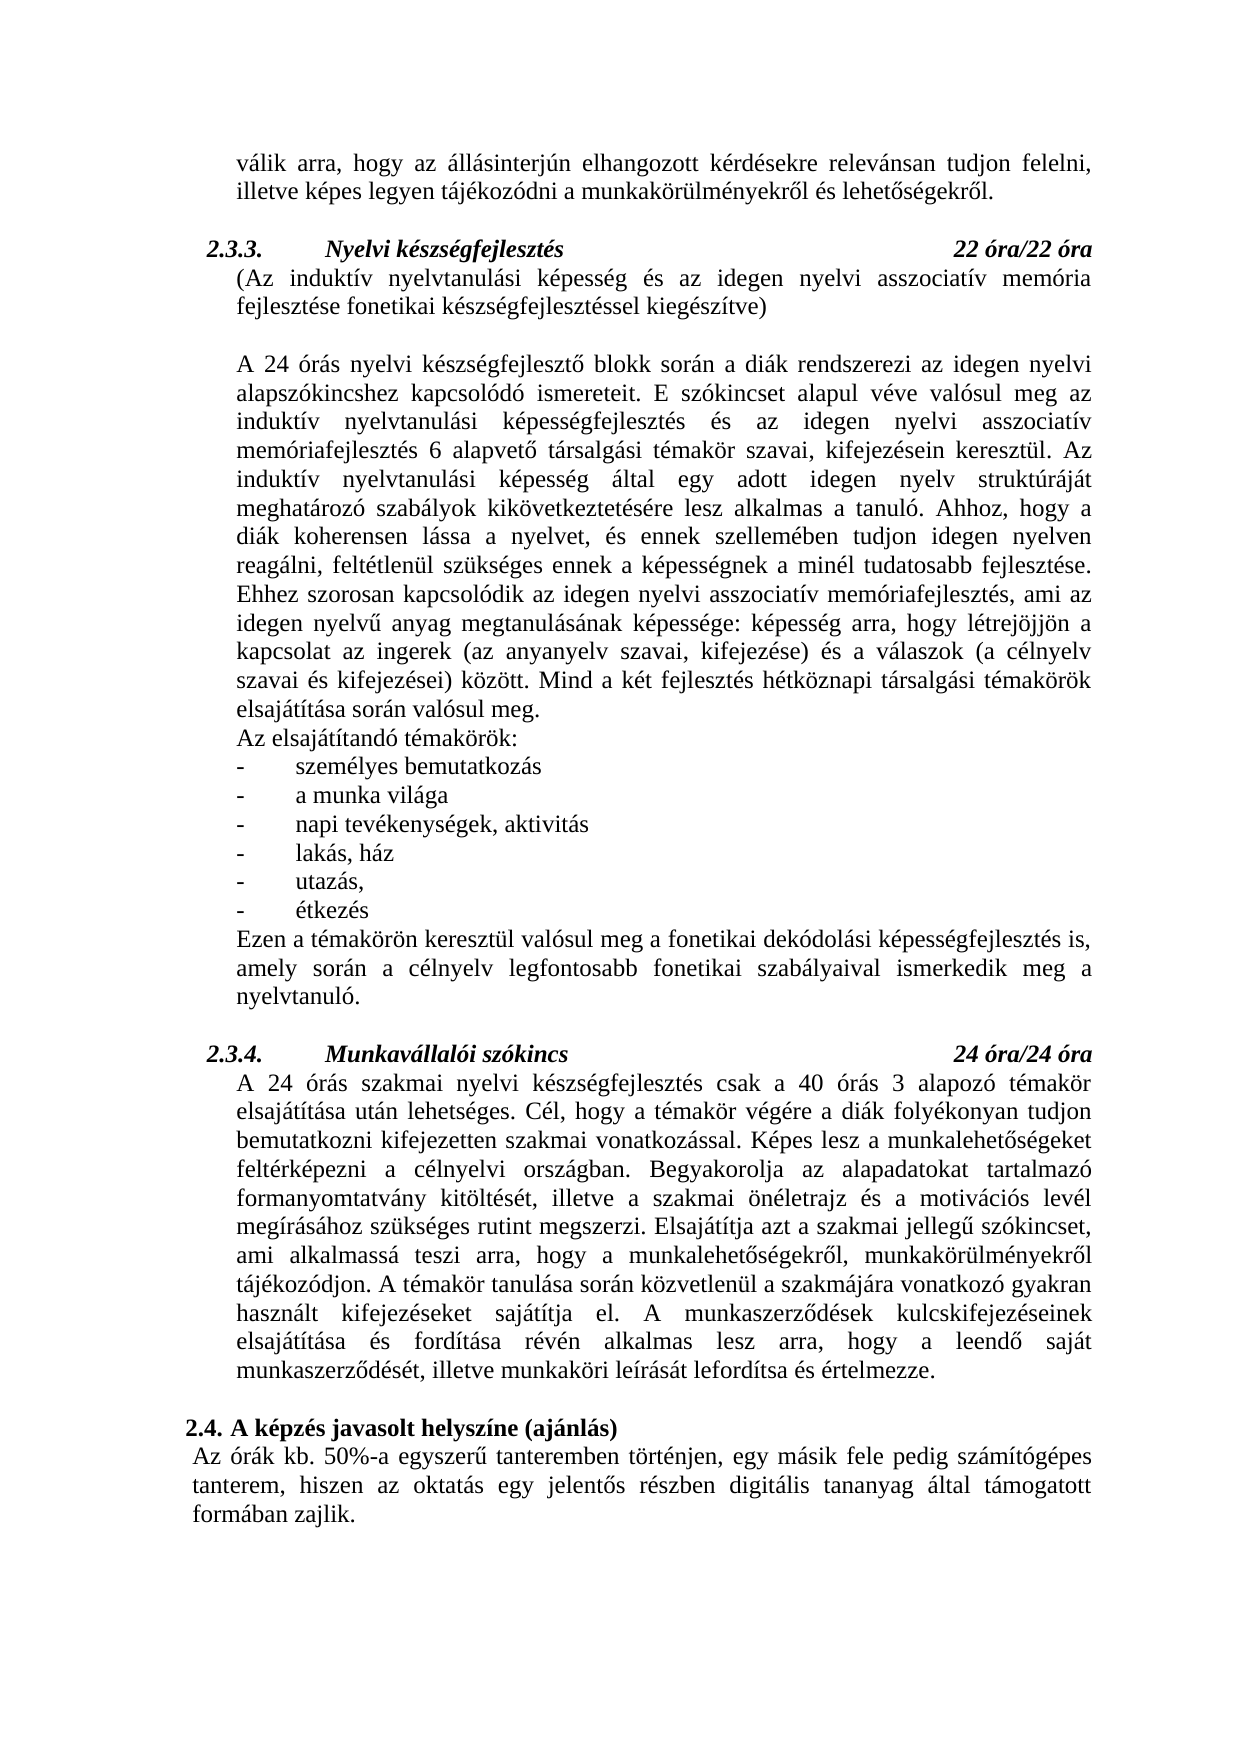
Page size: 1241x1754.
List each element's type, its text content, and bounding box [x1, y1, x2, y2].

text - étkezés [236, 895, 1093, 924]
text Az órák kb. 50%-a egyszerű tanteremben történjen, egy másik fele pedig számítógépes tanterem, hiszen az oktatás egy jelentős részben digitális tananyag által támogatott formában zajlik. [192, 1441, 1093, 1528]
text - személyes bemutatkozás [236, 751, 1093, 780]
text A 24 órás nyelvi készségfejlesztő blokk során a diák rendszerezi az idegen nyelvi alapszókincshez kapcsolódó ismereteit. E szókincset alapul véve valósul meg az induktív nyelvtanulási képességfejlesztés és az idegen nyelvi asszociatív memóriafejlesztés 6 alapvető társalgási témakör szavai, kifejezésein keresztül. Az induktív nyelvtanulási képesség által egy adott idegen nyelv struktúráját meghatározó szabályok kikövetkeztetésére lesz alkalmas a tanuló. Ahhoz, hogy a diák koherensen lássa a nyelvet, és ennek szellemében tudjon idegen nyelven reagálni, feltétlenül szükséges ennek a képességnek a minél tudatosabb fejlesztése. Ehhez szorosan kapcsolódik az idegen nyelvi asszociatív memóriafejlesztés, ami az idegen nyelvű anyag megtanulásának képessége: képesség arra, hogy létrejöjjön a kapcsolat az ingerek (az anyanyelv szavai, kifejezése) és a válaszok (a célnyelv szavai és kifejezései) között. Mind a két fejlesztés hétköznapi társalgási témakörök elsajátítása során valósul meg. [236, 349, 1093, 723]
text - lakás, ház [236, 838, 1093, 866]
text - a munka világa [236, 780, 1093, 809]
text - napi tevékenységek, aktivitás [236, 809, 1093, 838]
text - utazás, [236, 866, 1093, 895]
text Ezen a témakörön keresztül valósul meg a fonetikai dekódolási képességfejlesztés is, amely során a célnyelv legfontosabb fonetikai szabályaival ismerkedik meg a nyelvtanuló. [236, 924, 1093, 1010]
list Munkavállalói szókincs 24 óra/24 óra [207, 1039, 1093, 1068]
list A képzés javasolt helyszíne (ajánlás) [185, 1413, 1093, 1441]
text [236, 148, 1093, 205]
text A 24 órás szakmai nyelvi készségfejlesztés csak a 40 órás 3 alapozó témakör elsajátítása után lehetséges. Cél, hogy a témakör végére a diák folyékonyan tudjon bemutatkozni kifejezetten szakmai vonatkozással. Képes lesz a munkalehetőségeket feltérképezni a célnyelvi országban. Begyakorolja az alapadatokat tartalmazó formanyomtatvány kitöltését, illetve a szakmai önéletrajz és a motivációs levél megírásához szükséges rutint megszerzi. Elsajátítja azt a szakmai jellegű szókincset, ami alkalmassá teszi arra, hogy a munkalehetőségekről, munkakörülményekről tájékozódjon. A témakör tanulása során közvetlenül a szakmájára vonatkozó gyakran használt kifejezéseket sajátítja el. A munkaszerződések kulcskifejezéseinek elsajátítása és fordítása révén alkalmas lesz arra, hogy a leendő saját munkaszerződését, illetve munkaköri leírását lefordítsa és értelmezze. [236, 1068, 1093, 1384]
list Nyelvi készségfejlesztés 22 óra/22 óra [207, 234, 1093, 263]
text (Az induktív nyelvtanulási képesség és az idegen nyelvi asszociatív memória fejlesztése fonetikai készségfejlesztéssel kiegészítve) [236, 263, 1093, 320]
text Az elsajátítandó témakörök: [236, 723, 1093, 751]
